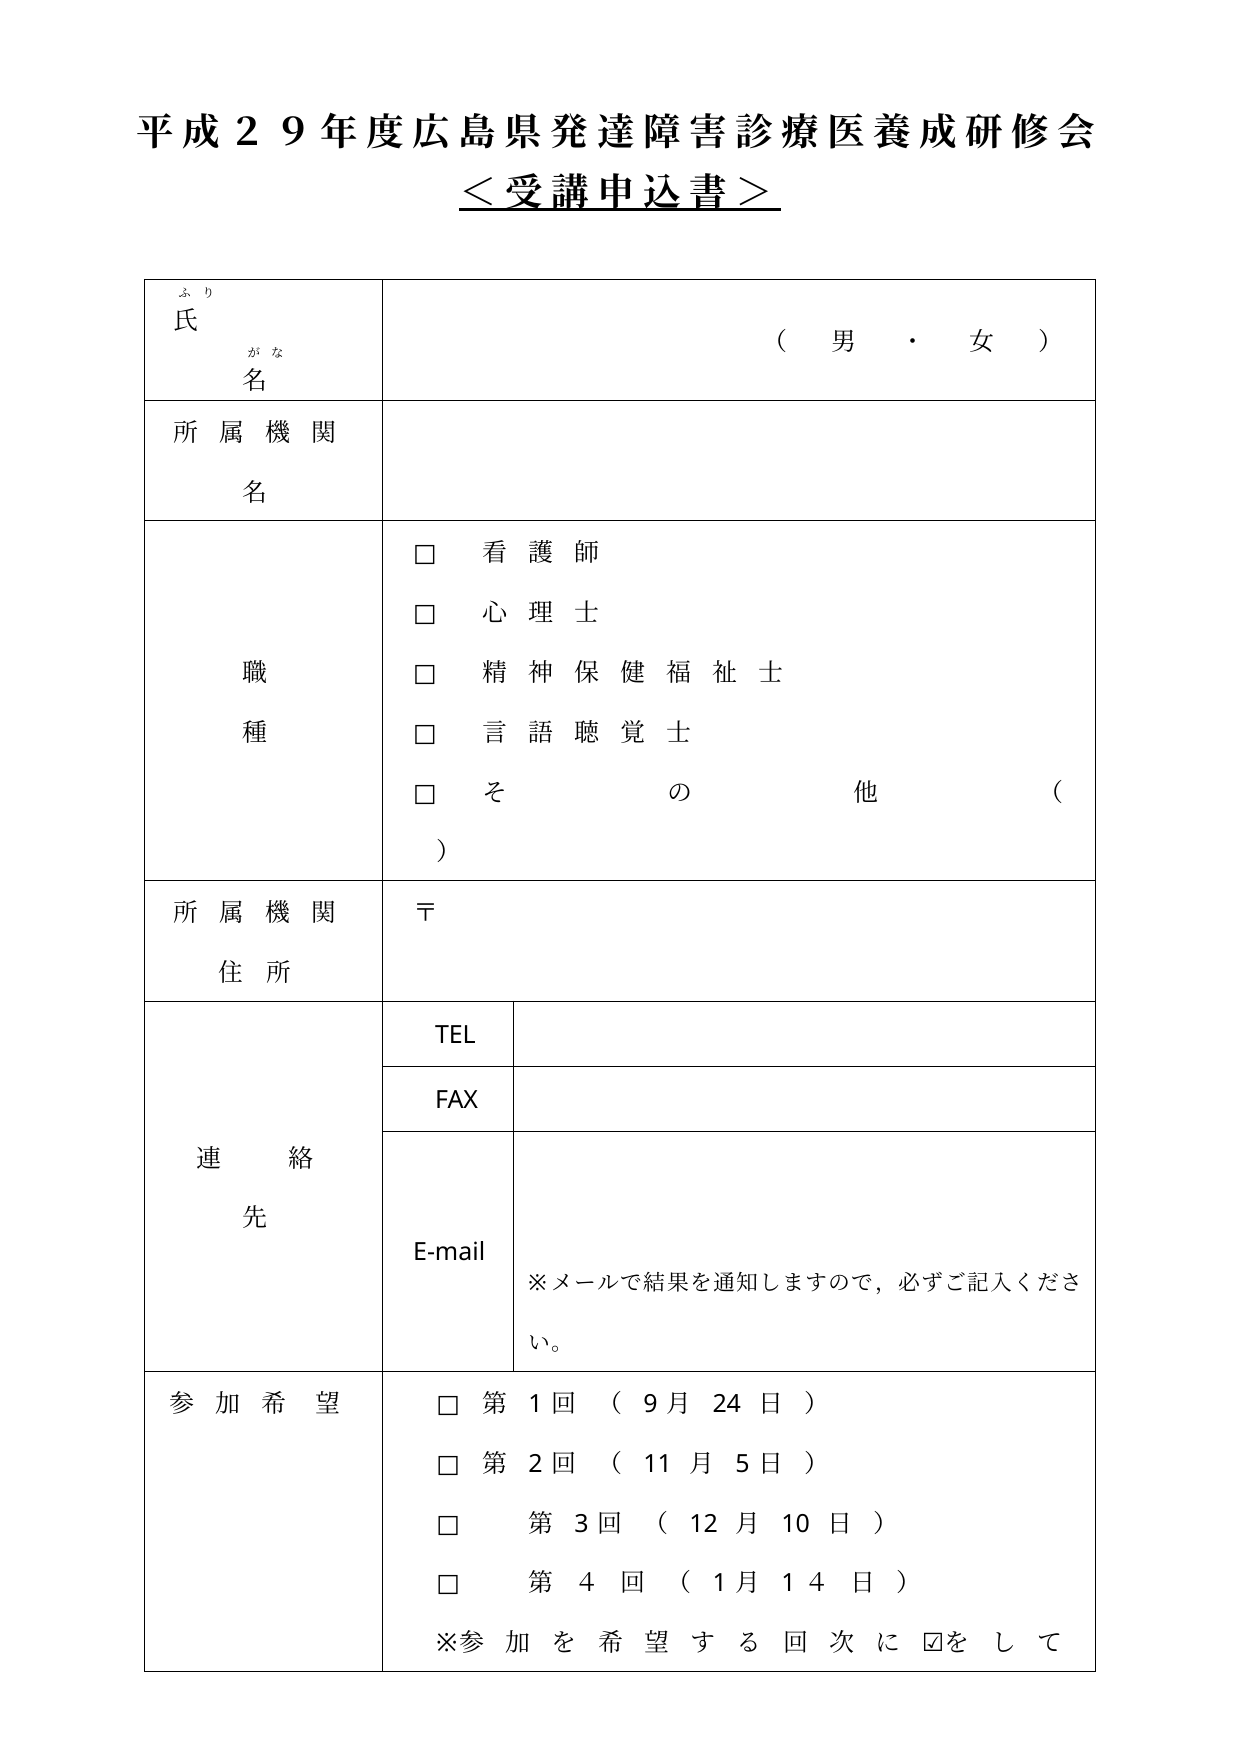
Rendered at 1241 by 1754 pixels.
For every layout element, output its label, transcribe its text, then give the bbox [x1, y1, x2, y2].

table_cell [383, 1372, 1095, 1671]
text ＜受講申込書＞ [91, 159, 1149, 219]
table_cell 参加希望 [145, 1372, 382, 1671]
text 平成２９年度広島県発達障害診療医養成研修会 [91, 99, 1149, 159]
table_cell 〒 [383, 881, 1095, 1001]
table_cell [514, 1002, 1095, 1066]
table_cell E-mail [383, 1132, 513, 1371]
table_cell 所属機関名 [145, 401, 382, 520]
table_cell 看護師 心理士 精神保健福祉士 言語聴覚士 その他（ ） [383, 521, 1095, 880]
table_cell 連 絡 先 [145, 1002, 382, 1371]
table_cell [383, 401, 1095, 520]
table_cell 職 種 [145, 521, 382, 880]
table_cell [514, 1067, 1095, 1131]
table_header [145, 280, 382, 399]
table_cell 所属機関住所 [145, 881, 382, 1001]
table_cell TEL [383, 1002, 513, 1066]
table_cell FAX [383, 1067, 513, 1131]
table_cell ※メールで結果を通知しますので，必ずご記入ください。 [514, 1132, 1095, 1371]
table_header （ 男 ・ 女 ） [383, 280, 1095, 399]
